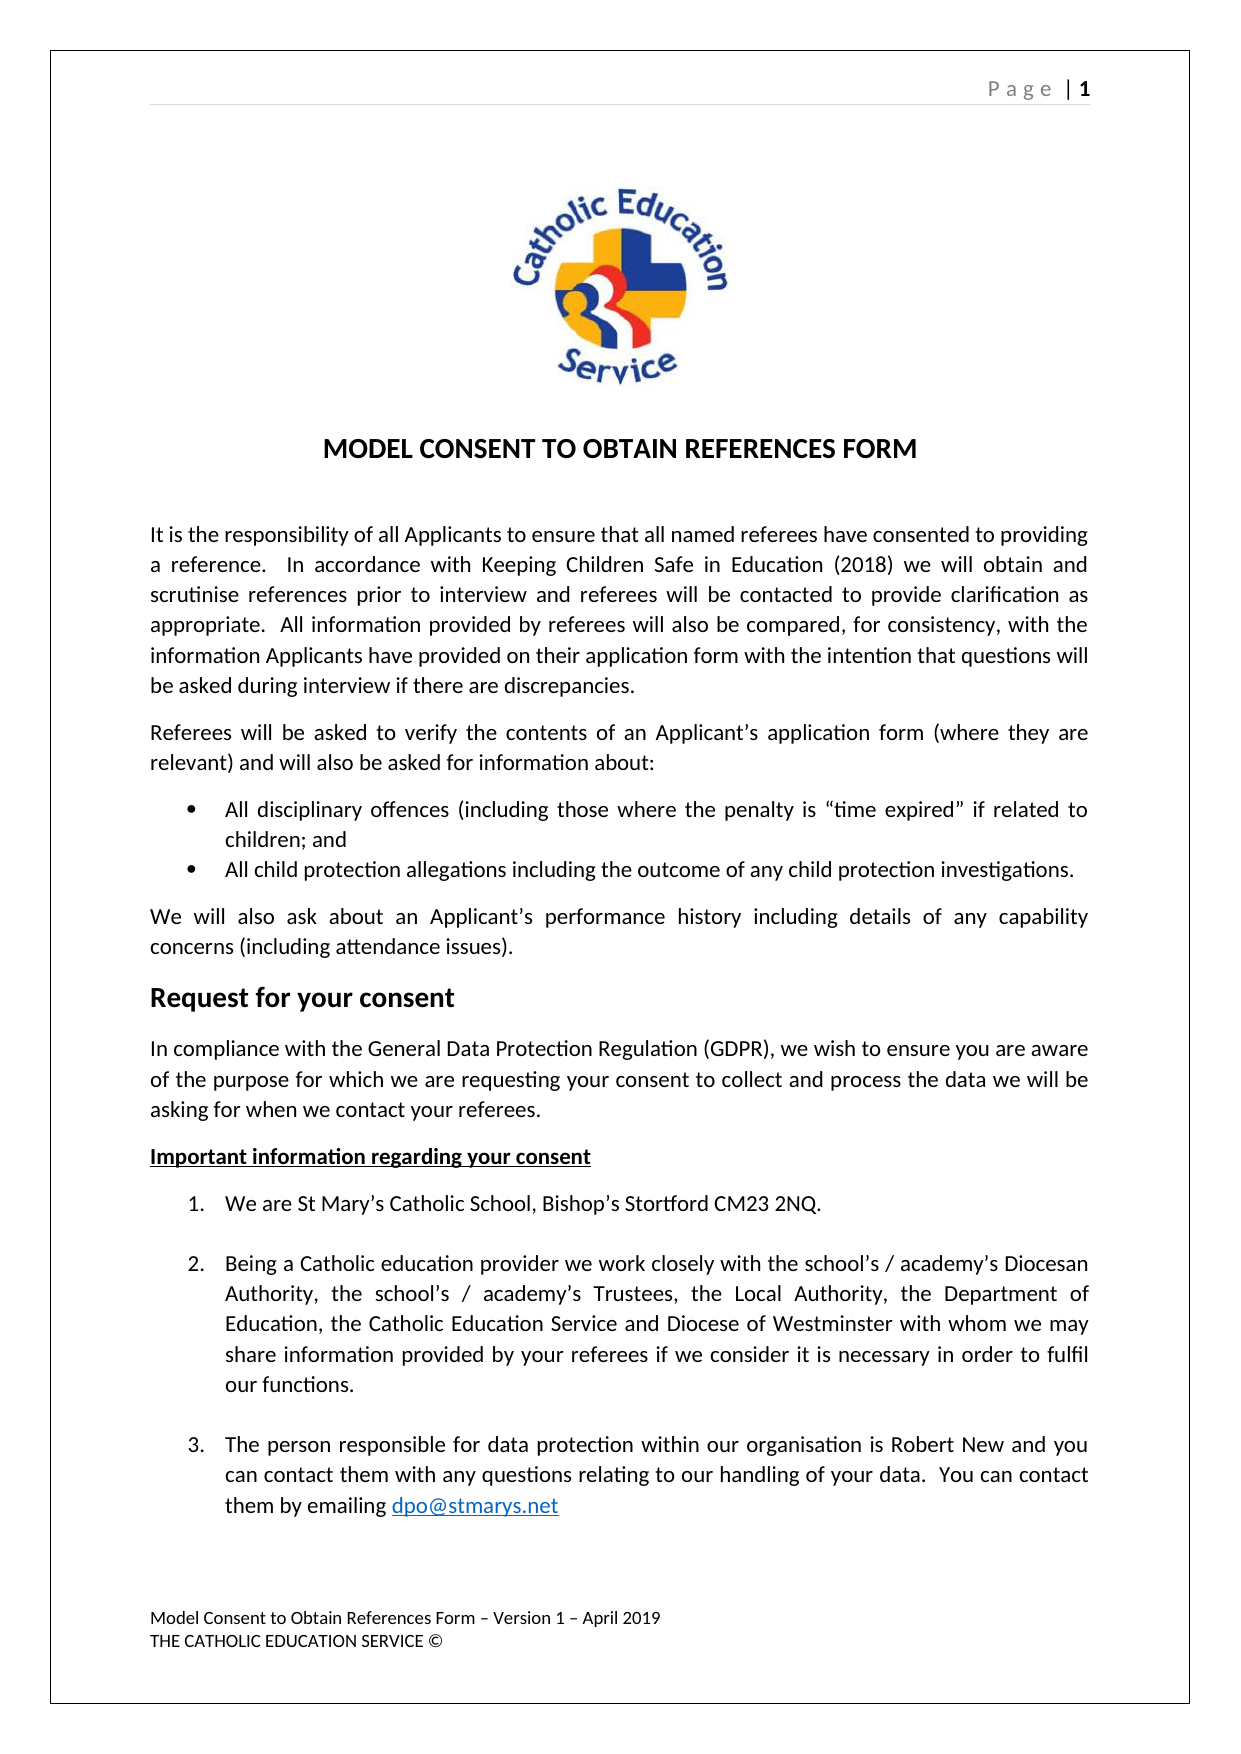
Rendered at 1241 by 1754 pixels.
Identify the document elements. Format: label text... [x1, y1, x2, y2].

title MODEL CONSENT TO OBTAIN REFERENCES FORM [150, 430, 1090, 466]
picture [511, 187, 729, 387]
text Request for your consent [150, 979, 1090, 1015]
text Important information regarding your consent [150, 1142, 1090, 1170]
text Referees will be asked to verify the contents of an Applicant’s application form (where they are relevant) and will also be asked for information about: [150, 718, 1090, 776]
text We will also ask about an Applicant’s performance history including details of any capability concerns (including attendance issues). [150, 902, 1090, 961]
list All child protection allegations including the outcome of any child protection investigations. [187, 855, 1090, 883]
text It is the responsibility of all Applicants to ensure that all named referees have consented to providing a reference. In accordance with Keeping Children Safe in Education (2018) we will obtain and scrutinise references prior to interview and referees will be contacted to provide clarification as appropriate. All information provided by referees will also be compared, for consistency, with the information Applicants have provided on their application form with the intention that questions will be asked during interview if there are discrepancies. [150, 520, 1090, 699]
list The person responsible for data protection within our organisation is Robert New and you can contact them with any questions relating to our handling of your data. You can contact them by emailing dpo@stmarys.net [187, 1430, 1090, 1519]
list All disciplinary offences (including those where the penalty is “time expired” if related to children; and [187, 795, 1090, 853]
list Being a Catholic education provider we work closely with the school’s / academy’s Diocesan Authority, the school’s / academy’s Trustees, the Local Authority, the Department of Education, the Catholic Education Service and Diocese of Westminster with whom we may share information provided by your referees if we consider it is necessary in order to fulfil our functions. [187, 1249, 1090, 1398]
text In compliance with the General Data Protection Regulation (GDPR), we wish to ensure you are aware of the purpose for which we are requesting your consent to collect and process the data we will be asking for when we contact your referees. [150, 1034, 1090, 1123]
list We are St Mary’s Catholic School, Bishop’s Stortford CM23 2NQ. [187, 1189, 1090, 1217]
